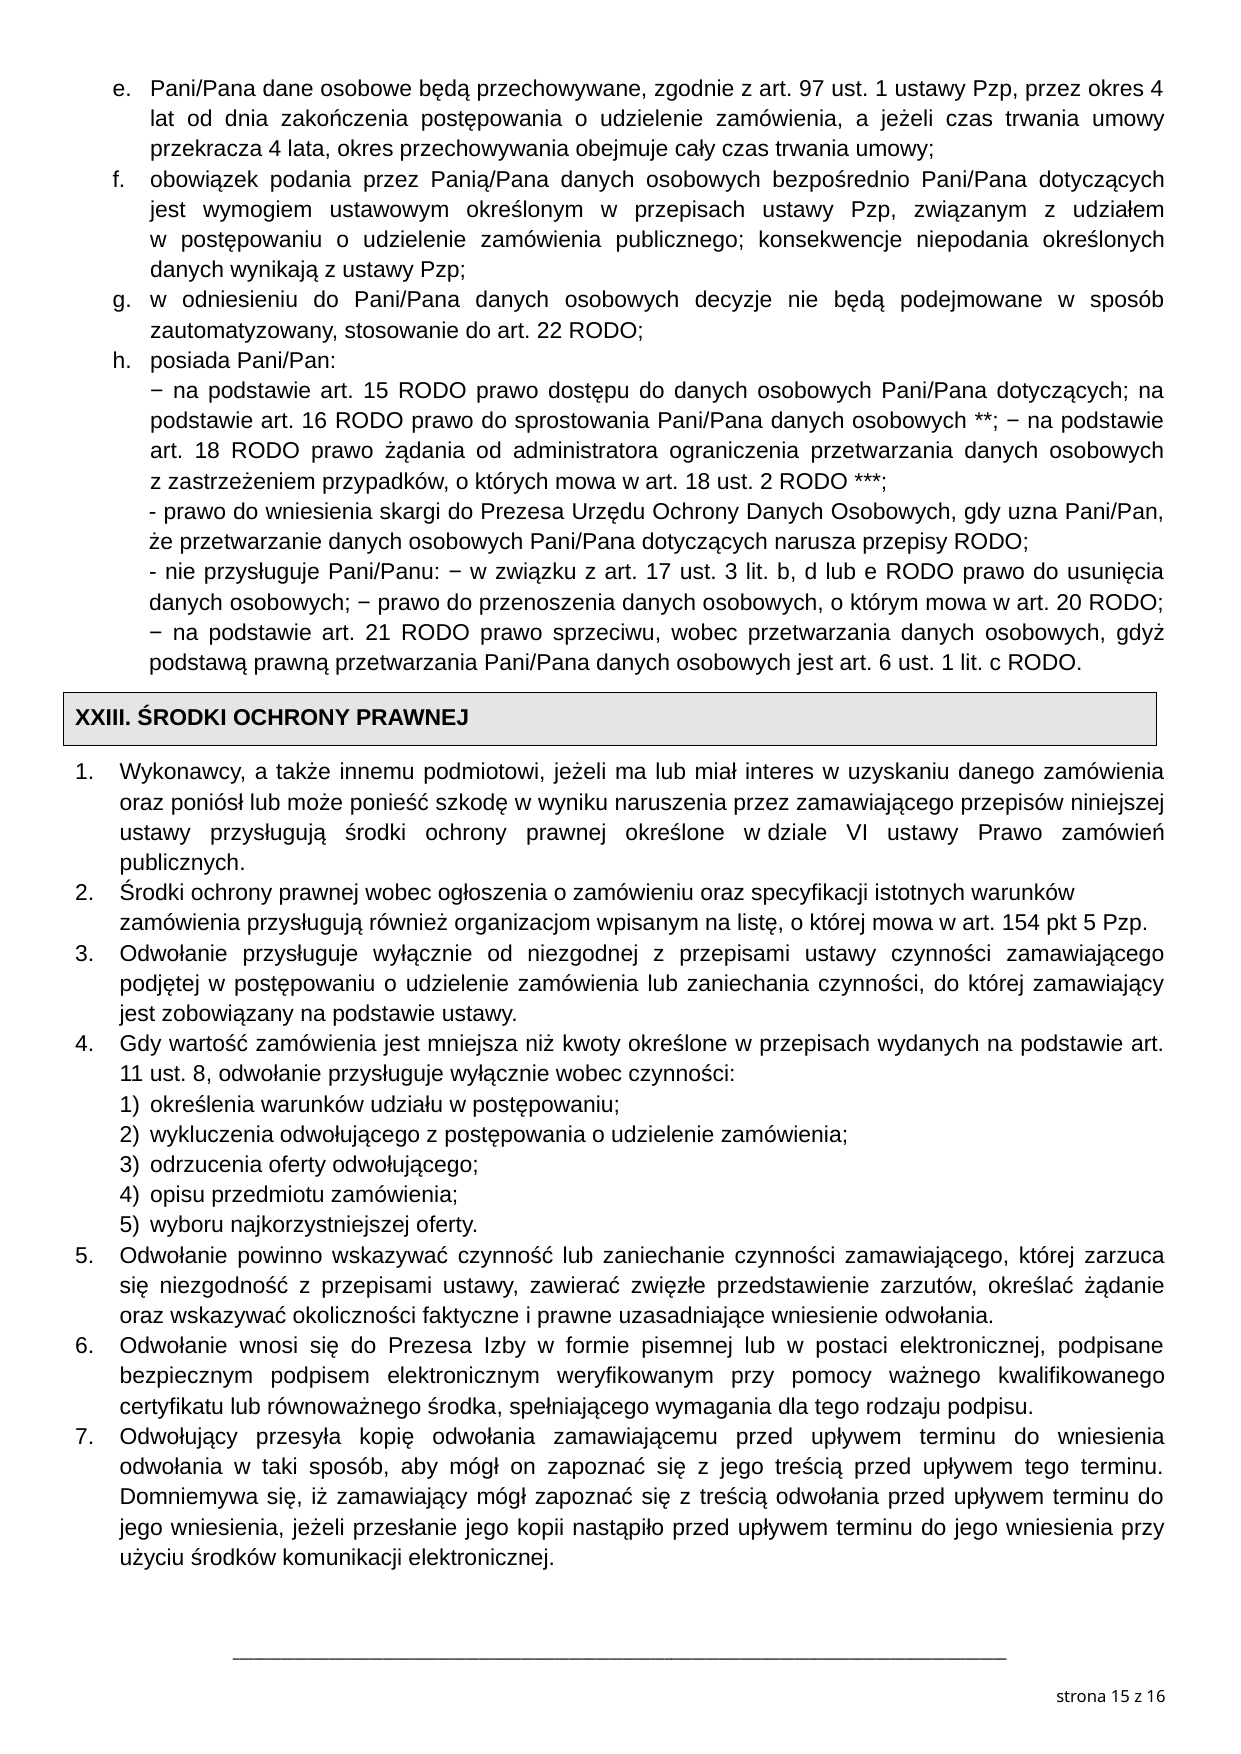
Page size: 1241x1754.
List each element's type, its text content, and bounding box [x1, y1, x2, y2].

list opisu przedmiotu zamówienia; [119, 1181, 1165, 1208]
list wykluczenia odwołującego z postępowania o udzielenie zamówienia; [119, 1121, 1165, 1147]
list Odwołanie powinno wskazywać czynność lub zaniechanie czynności zamawiającego, której zarzuca się niezgodność z przepisami ustawy, zawierać zwięzłe przedstawienie zarzutów, określać żądanie oraz wskazywać okoliczności faktyczne i prawne uzasadniające wniesienie odwołania. [75, 1242, 1165, 1328]
list Odwołujący przesyła kopię odwołania zamawiającemu przed upływem terminu do wniesienia odwołania w taki sposób, aby mógł on zapoznać się z jego treścią przed upływem tego terminu. Domniemywa się, iż zamawiający mógł zapoznać się z treścią odwołania przed upływem terminu do jego wniesienia, jeżeli przesłanie jego kopii nastąpiło przed upływem terminu do jego wniesienia przy użyciu środków komunikacji elektronicznej. [75, 1423, 1165, 1570]
text − na podstawie art. 15 RODO prawo dostępu do danych osobowych Pani/Pana dotyczących; na podstawie art. 16 RODO prawo do sprostowania Pani/Pana danych osobowych **; − na podstawie art. 18 RODO prawo żądania od administratora ograniczenia przetwarzania danych osobowych z zastrzeżeniem przypadków, o których mowa w art. 18 ust. 2 RODO ***; [150, 377, 1165, 494]
table_header XXIII. ŚRODKI OCHRONY PRAWNEJ [64, 693, 1156, 745]
text - nie przysługuje Pani/Panu: − w związku z art. 17 ust. 3 lit. b, d lub e RODO prawo do usunięcia danych osobowych; − prawo do przenoszenia danych osobowych, o którym mowa w art. 20 RODO; − na podstawie art. 21 RODO prawo sprzeciwu, wobec przetwarzania danych osobowych, gdyż podstawą prawną przetwarzania Pani/Pana danych osobowych jest art. 6 ust. 1 lit. c RODO. [149, 558, 1165, 675]
list Odwołanie przysługuje wyłącznie od niezgodnej z przepisami ustawy czynności zamawiającego podjętej w postępowaniu o udzielenie zamówienia lub zaniechania czynności, do której zamawiający jest zobowiązany na podstawie ustawy. [75, 939, 1165, 1026]
list Wykonawcy, a także innemu podmiotowi, jeżeli ma lub miał interes w uzyskaniu danego zamówienia oraz poniósł lub może ponieść szkodę w wyniku naruszenia przez zamawiającego przepisów niniejszej ustawy przysługują środki ochrony prawnej określone w dziale VI ustawy Prawo zamówień publicznych. [75, 758, 1165, 875]
list Pani/Pana dane osobowe będą przechowywane, zgodnie z art. 97 ust. 1 ustawy Pzp, przez okres 4 lat od dnia zakończenia postępowania o udzielenie zamówienia, a jeżeli czas trwania umowy przekracza 4 lata, okres przechowywania obejmuje cały czas trwania umowy; [112, 75, 1165, 162]
list obowiązek podania przez Panią/Pana danych osobowych bezpośrednio Pani/Pana dotyczących jest wymogiem ustawowym określonym w przepisach ustawy Pzp, związanym z udziałem w postępowaniu o udzielenie zamówienia publicznego; konsekwencje niepodania określonych danych wynikają z ustawy Pzp; [112, 166, 1165, 283]
list wyboru najkorzystniejszej oferty. [119, 1211, 1165, 1238]
list określenia warunków udziału w postępowaniu; [119, 1091, 1165, 1117]
list Środki ochrony prawnej wobec ogłoszenia o zamówieniu oraz specyfikacji istotnych warunków zamówienia przysługują również organizacjom wpisanym na listę, o której mowa w art. 154 pkt 5 Pzp. [75, 879, 1165, 936]
list w odniesieniu do Pani/Pana danych osobowych decyzje nie będą podejmowane w sposób zautomatyzowany, stosowanie do art. 22 RODO; [112, 286, 1165, 343]
text - prawo do wniesienia skargi do Prezesa Urzędu Ochrony Danych Osobowych, gdy uzna Pani/Pan, że przetwarzanie danych osobowych Pani/Pana dotyczących narusza przepisy RODO; [149, 498, 1165, 554]
list Gdy wartość zamówienia jest mniejsza niż kwoty określone w przepisach wydanych na podstawie art. 11 ust. 8, odwołanie przysługuje wyłącznie wobec czynności: [75, 1030, 1165, 1087]
list odrzucenia oferty odwołującego; [119, 1151, 1165, 1177]
list posiada Pani/Pan: [112, 347, 1165, 373]
list Odwołanie wnosi się do Prezesa Izby w formie pisemnej lub w postaci elektronicznej, podpisane bezpiecznym podpisem elektronicznym weryfikowanym przy pomocy ważnego kwalifikowanego certyfikatu lub równoważnego środka, spełniającego wymagania dla tego rodzaju podpisu. [75, 1332, 1165, 1419]
